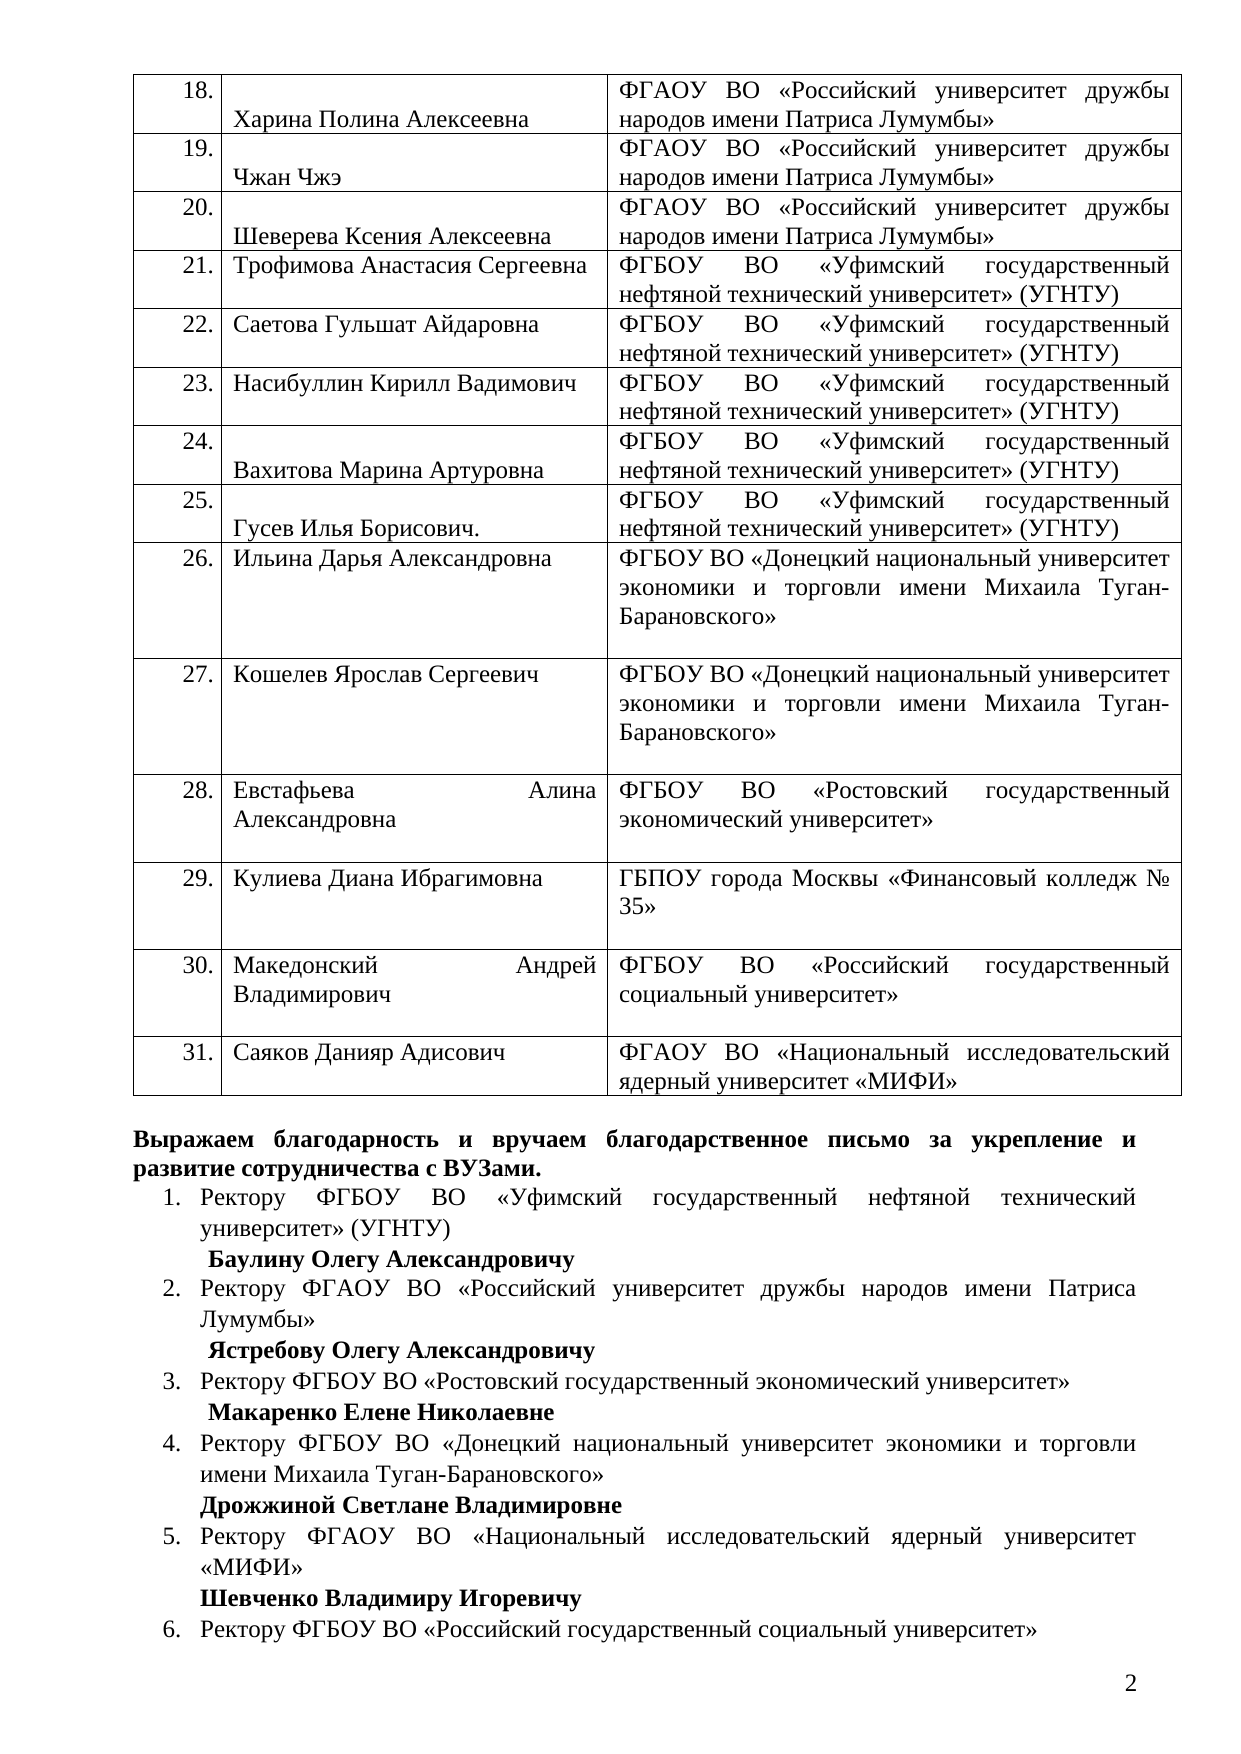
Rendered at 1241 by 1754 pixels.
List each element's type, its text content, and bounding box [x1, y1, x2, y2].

table_cell Гусев Илья Борисович. [222, 485, 607, 542]
table_cell [134, 134, 221, 191]
table_cell [134, 426, 221, 484]
table_cell ФГБОУ ВО «Уфимский государственный нефтяной технический университет» (УГНТУ) [608, 251, 1181, 308]
table_cell Шеверева Ксения Алексеевна [222, 192, 607, 249]
table_cell Насибуллин Кирилл Вадимович [222, 368, 607, 425]
table_cell Трофимова Анастасия Сергеевна [222, 251, 607, 308]
list Шевченко Владимиру Игоревичу [200, 1583, 1137, 1612]
list Баулину Олегу Александровичу [208, 1244, 1137, 1273]
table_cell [608, 192, 1181, 249]
table_cell Кошелев Ярослав Сергеевич [222, 659, 607, 774]
table_cell [134, 192, 221, 249]
list Ректору ФГБОУ ВО «Уфимский государственный нефтяной технический университет» (УГНТУ) [162, 1182, 1137, 1242]
list Ректору ФГАОУ ВО «Российский университет дружбы народов имени Патриса Лумумбы» [162, 1273, 1137, 1333]
table_cell ФГБОУ ВО «Уфимский государственный нефтяной технический университет» (УГНТУ) [608, 309, 1181, 367]
table_cell [134, 775, 221, 862]
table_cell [608, 134, 1181, 191]
text Выражаем благодарность и вручаем благодарственное письмо за укрепление и развитие сотрудничества с ВУЗами. [133, 1124, 1137, 1182]
table_cell [134, 368, 221, 425]
table_cell Кулиева Диана Ибрагимовна [222, 863, 607, 949]
table_cell Саяков Данияр Адисович [222, 1037, 607, 1095]
table_cell Македонский Андрей Владимирович [222, 950, 607, 1036]
table_cell ФГБОУ ВО «Ростовский государственный экономический университет» [608, 775, 1181, 862]
table_cell [134, 309, 221, 367]
table_cell [134, 863, 221, 949]
table_cell ФГБОУ ВО «Уфимский государственный нефтяной технический университет» (УГНТУ) [608, 485, 1181, 542]
table_cell ФГАОУ ВО «Национальный исследовательский ядерный университет «МИФИ» [608, 1037, 1181, 1095]
list Ректору ФГБОУ ВО «Донецкий национальный университет экономики и торговли имени Михаила Туган-Барановского» [162, 1428, 1137, 1488]
table_cell ФГБОУ ВО «Донецкий национальный университет экономики и торговли имени Михаила Туган-Барановского» [608, 543, 1181, 658]
table_cell [134, 251, 221, 308]
list Ректору ФГБОУ ВО «Ростовский государственный экономический университет» [162, 1366, 1137, 1395]
table_cell [134, 950, 221, 1036]
table_cell ФГБОУ ВО «Уфимский государственный нефтяной технический университет» (УГНТУ) [608, 368, 1181, 425]
table_cell Вахитова Марина Артуровна [222, 426, 607, 484]
list Ястребову Олегу Александровичу [208, 1335, 1137, 1364]
table_cell Евстафьева Алина Александровна [222, 775, 607, 862]
list Ректору ФГБОУ ВО «Российский государственный социальный университет» [162, 1614, 1137, 1643]
table_cell ГБПОУ города Москвы «Финансовый колледж № 35» [608, 863, 1181, 949]
table_cell ФГБОУ ВО «Российский государственный социальный университет» [608, 950, 1181, 1036]
table_cell [134, 1037, 221, 1095]
table_cell Харина Полина Алексеевна [222, 75, 607, 132]
table_cell ФГБОУ ВО «Донецкий национальный университет экономики и торговли имени Михаила Туган-Барановского» [608, 659, 1181, 774]
table_cell Саетова Гульшат Айдаровна [222, 309, 607, 367]
table_cell Чжан Чжэ [222, 134, 607, 191]
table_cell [608, 75, 1181, 132]
table_cell Ильина Дарья Александровна [222, 543, 607, 658]
list Дрожжиной Светлане Владимировне [200, 1490, 1137, 1519]
table_cell [134, 543, 221, 658]
table_cell [134, 659, 221, 774]
table_cell [134, 75, 221, 132]
table_cell [134, 485, 221, 542]
table_cell ФГБОУ ВО «Уфимский государственный нефтяной технический университет» (УГНТУ) [608, 426, 1181, 484]
list Ректору ФГАОУ ВО «Национальный исследовательский ядерный университет «МИФИ» [162, 1521, 1137, 1581]
list Макаренко Елене Николаевне [208, 1397, 1137, 1426]
